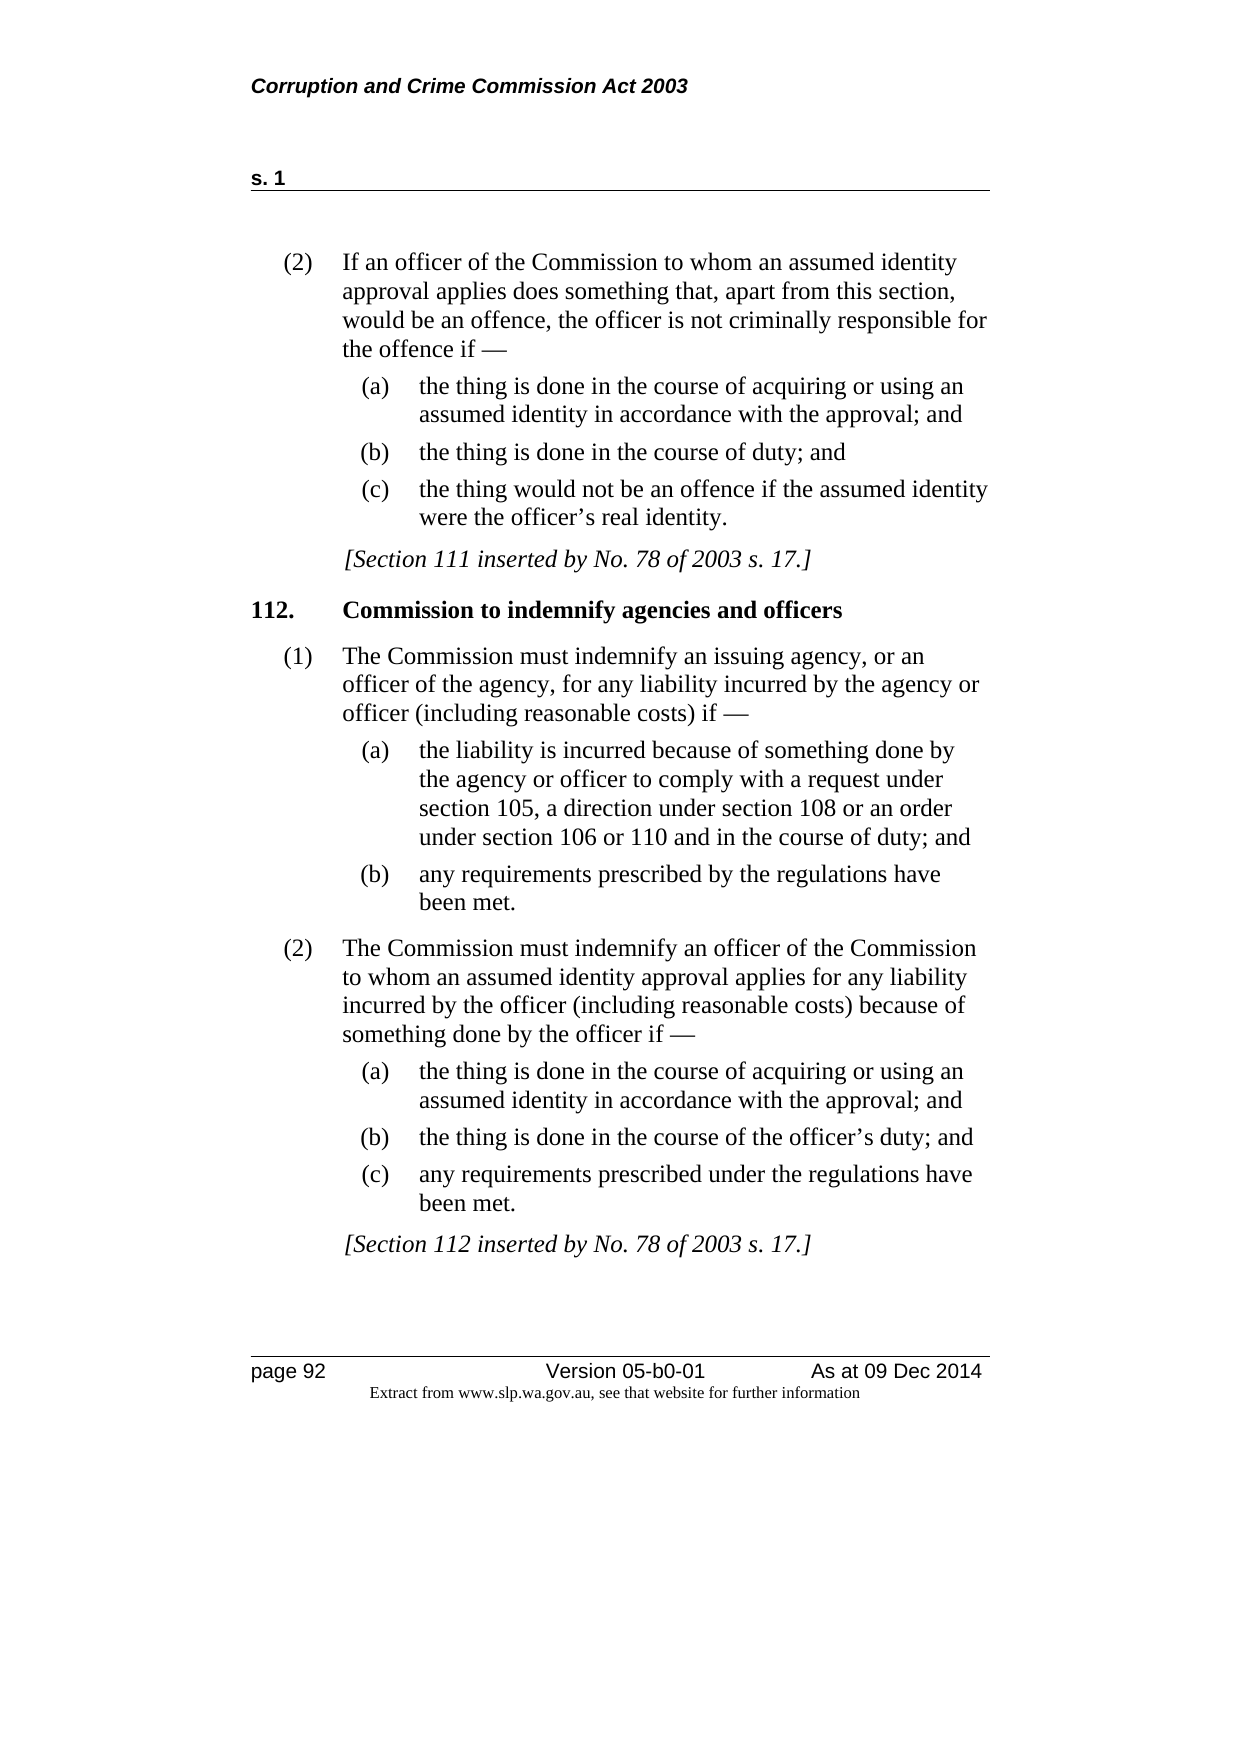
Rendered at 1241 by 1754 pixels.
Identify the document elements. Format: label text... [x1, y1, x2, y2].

text (b) any requirements prescribed by the regulations have been met. [251, 859, 990, 916]
text (a) the thing is done in the course of acquiring or using an assumed identity in accordance with the approval; and [251, 371, 990, 428]
text (b) the thing is done in the course of duty; and [251, 437, 990, 465]
text [Section 112 inserted by No. 78 of 2003 s. 17.] [251, 1229, 990, 1258]
text (c) any requirements prescribed under the regulations have been met. [251, 1159, 990, 1217]
text (a) the liability is incurred because of something done by the agency or officer to comply with a request under section 105, a direction under section 108 or an order under section 106 or 110 and in the course of duty; and [251, 735, 990, 850]
text (b) the thing is done in the course of the officer’s duty; and [251, 1122, 990, 1151]
text (2) The Commission must indemnify an officer of the Commission to whom an assumed identity approval applies for any liability incurred by the officer (including reasonable costs) because of something done by the officer if — [251, 933, 990, 1048]
text [Section 111 inserted by No. 78 of 2003 s. 17.] [251, 544, 990, 572]
text (2) If an officer of the Commission to whom an assumed identity approval applies does something that, apart from this section, would be an offence, the officer is not criminally responsible for the offence if — [251, 247, 990, 362]
text (1) The Commission must indemnify an issuing agency, or an officer of the agency, for any liability incurred by the agency or officer (including reasonable costs) if — [251, 641, 990, 727]
text (a) the thing is done in the course of acquiring or using an assumed identity in accordance with the approval; and [251, 1056, 990, 1114]
subtitle 112. Commission to indemnify agencies and officers [251, 595, 990, 624]
text (c) the thing would not be an offence if the assumed identity were the officer’s real identity. [251, 474, 990, 531]
